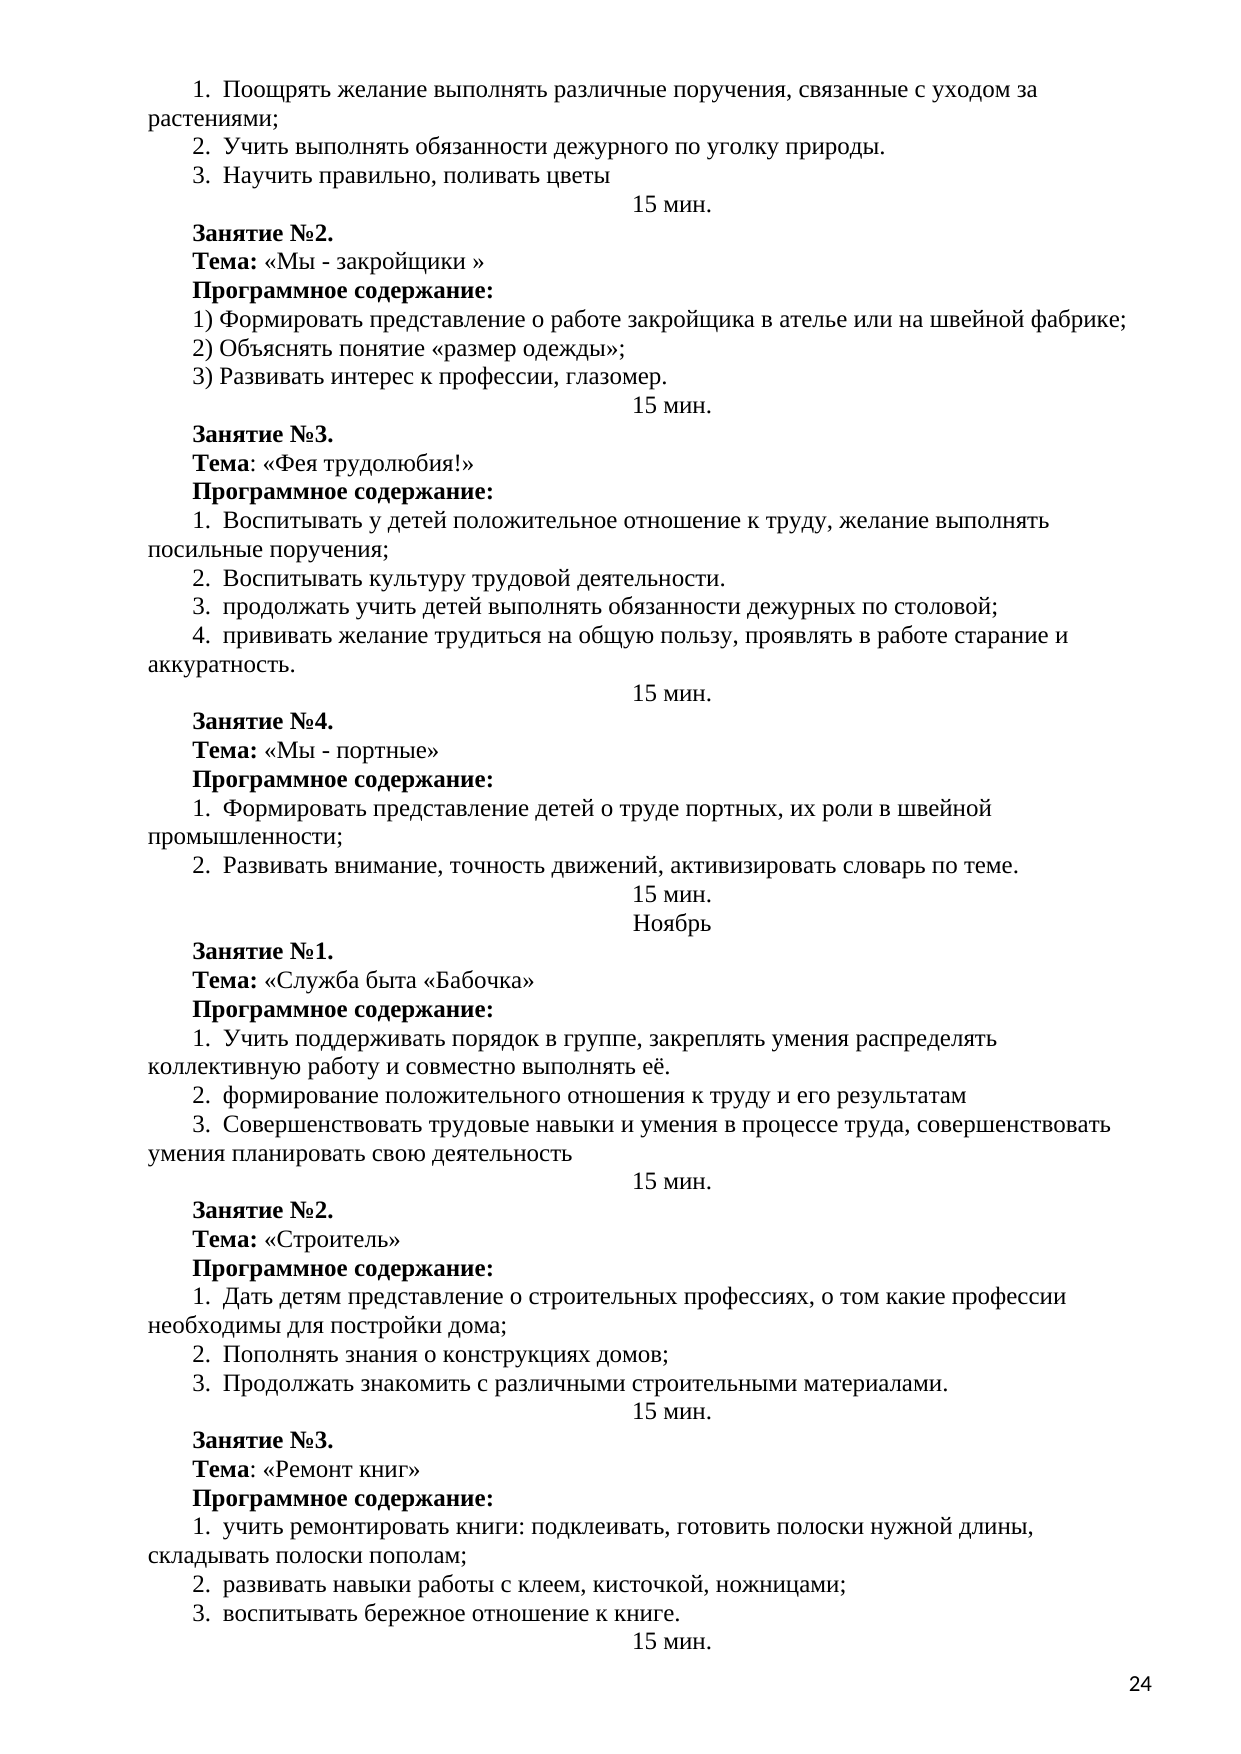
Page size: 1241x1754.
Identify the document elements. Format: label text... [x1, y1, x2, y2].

text Тема: «Мы - закройщики » [148, 246, 1152, 275]
text Тема: «Служба быта «Бабочка» [148, 965, 1152, 994]
list Учить поддерживать порядок в группе, закреплять умения распределять коллективную работу и совместно выполнять её. [148, 1023, 1152, 1080]
text Программное содержание: [148, 476, 1152, 505]
text Занятие №1. [148, 936, 1152, 965]
text Ноябрь [148, 908, 1152, 936]
list продолжать учить детей выполнять обязанности дежурных по столовой; [148, 591, 1152, 620]
text Программное содержание: [148, 1253, 1152, 1281]
list Продолжать знакомить с различными строительными материалами. [148, 1368, 1152, 1396]
list Воспитывать у детей положительное отношение к труду, желание выполнять посильные поручения; [148, 505, 1152, 563]
text Тема: «Мы - портные» [148, 735, 1152, 764]
list Совершенствовать трудовые навыки и умения в процессе труда, совершенствовать умения планировать свою деятельность [148, 1109, 1152, 1166]
text 2) Объяснять понятие «размер одежды»; [148, 333, 1152, 361]
text Занятие №4. [148, 706, 1152, 735]
text Занятие №3. [148, 1425, 1152, 1454]
list Пополнять знания о конструкциях домов; [148, 1339, 1152, 1368]
list Поощрять желание выполнять различные поручения, связанные с уходом за растениями; [148, 74, 1152, 131]
text Занятие №2. [148, 1195, 1152, 1224]
text 3) Развивать интерес к профессии, глазомер. [148, 361, 1152, 390]
text Занятие №2. [148, 218, 1152, 246]
list Научить правильно, поливать цветы [148, 160, 1152, 189]
list Воспитывать культуру трудовой деятельности. [148, 563, 1152, 591]
list Дать детям представление о строительных профессиях, о том какие профессии необходимы для постройки дома; [148, 1281, 1152, 1339]
text 15 мин. [148, 1626, 1152, 1655]
text Тема: «Фея трудолюбия!» [148, 448, 1152, 476]
text 15 мин. [148, 678, 1152, 706]
list формирование положительного отношения к труду и его результатам [148, 1080, 1152, 1109]
text Программное содержание: [148, 275, 1152, 304]
list прививать желание трудиться на общую пользу, проявлять в работе старание и аккуратность. [148, 620, 1152, 678]
text Программное содержание: [148, 764, 1152, 793]
list Формировать представление детей о труде портных, их роли в швейной промышленности; [148, 793, 1152, 850]
text Занятие №3. [148, 419, 1152, 448]
text 1) Формировать представление о работе закройщика в ателье или на швейной фабрике; [148, 304, 1152, 333]
text 15 мин. [148, 189, 1152, 218]
list воспитывать бережное отношение к книге. [148, 1598, 1152, 1626]
text Программное содержание: [148, 1483, 1152, 1511]
list развивать навыки работы с клеем, кисточкой, ножницами; [148, 1569, 1152, 1598]
text Тема: «Ремонт книг» [148, 1454, 1152, 1483]
text 15 мин. [148, 1396, 1152, 1425]
list Развивать внимание, точность движений, активизировать словарь по теме. [148, 850, 1152, 879]
text 15 мин. [148, 390, 1152, 419]
text 15 мин. [148, 1166, 1152, 1195]
list Учить выполнять обязанности дежурного по уголку природы. [148, 131, 1152, 160]
text Тема: «Строитель» [148, 1224, 1152, 1253]
list учить ремонтировать книги: подклеивать, готовить полоски нужной длины, складывать полоски пополам; [148, 1511, 1152, 1569]
text 15 мин. [148, 879, 1152, 908]
text Программное содержание: [148, 994, 1152, 1023]
